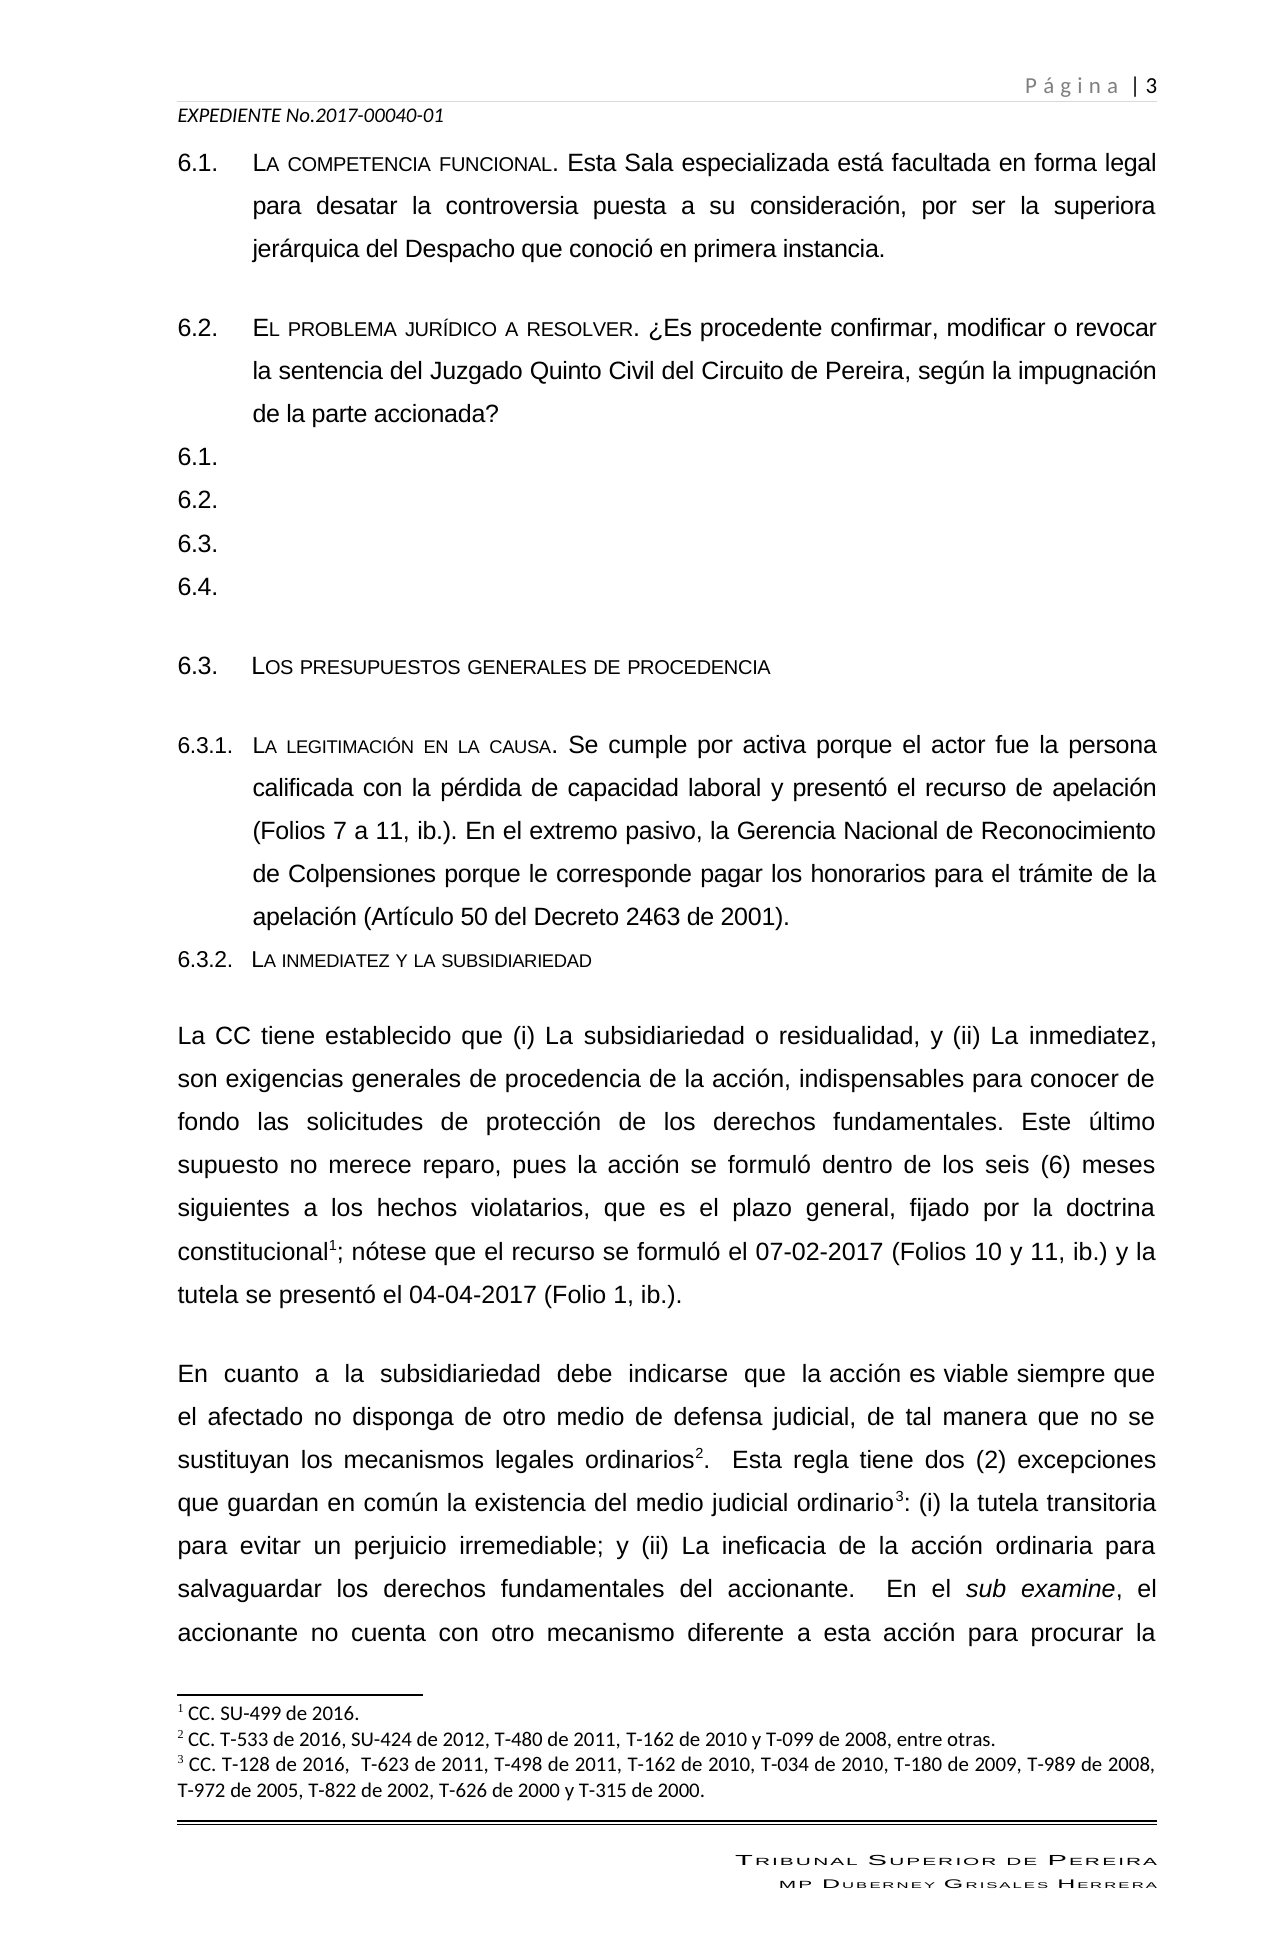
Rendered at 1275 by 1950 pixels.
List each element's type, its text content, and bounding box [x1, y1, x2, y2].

list La competencia funcional. Esta Sala especializada está facultada en forma legal para desatar la controversia puesta a su consideración, por ser la superiora jerárquica del Despacho que conoció en primera instancia. [177, 148, 1157, 263]
list Los presupuestos generales de procedencia [177, 651, 1157, 679]
text La CC tiene establecido que (i) La subsidiariedad o residualidad, y (ii) La inmediatez, son exigencias generales de procedencia de la acción, indispensables para conocer de fondo las solicitudes de protección de los derechos fundamentales. Este último supuesto no merece reparo, pues la acción se formuló dentro de los seis (6) meses siguientes a los hechos violatarios, que es el plazo general, fijado por la doctrina constitucional; nótese que el recurso se formuló el 07-02-2017 (Folios 10 y 11, ib.) y la tutela se presentó el 04-04-2017 (Folio 1, ib.). [177, 1021, 1157, 1308]
list El problema jurídico a resolver. ¿Es procedente confirmar, modificar o revocar la sentencia del Juzgado Quinto Civil del Circuito de Pereira, según la impugnación de la parte accionada? [177, 313, 1157, 428]
list La inmediatez y la subsidiariedad [177, 946, 1157, 972]
list La legitimación en la causa. Se cumple por activa porque el actor fue la persona calificada con la pérdida de capacidad laboral y presentó el recurso de apelación (Folios 7 a 11, ib.). En el extremo pasivo, la Gerencia Nacional de Reconocimiento de Colpensiones porque le corresponde pagar los honorarios para el trámite de la apelación (Artículo 50 del Decreto 2463 de 2001). [177, 730, 1157, 931]
